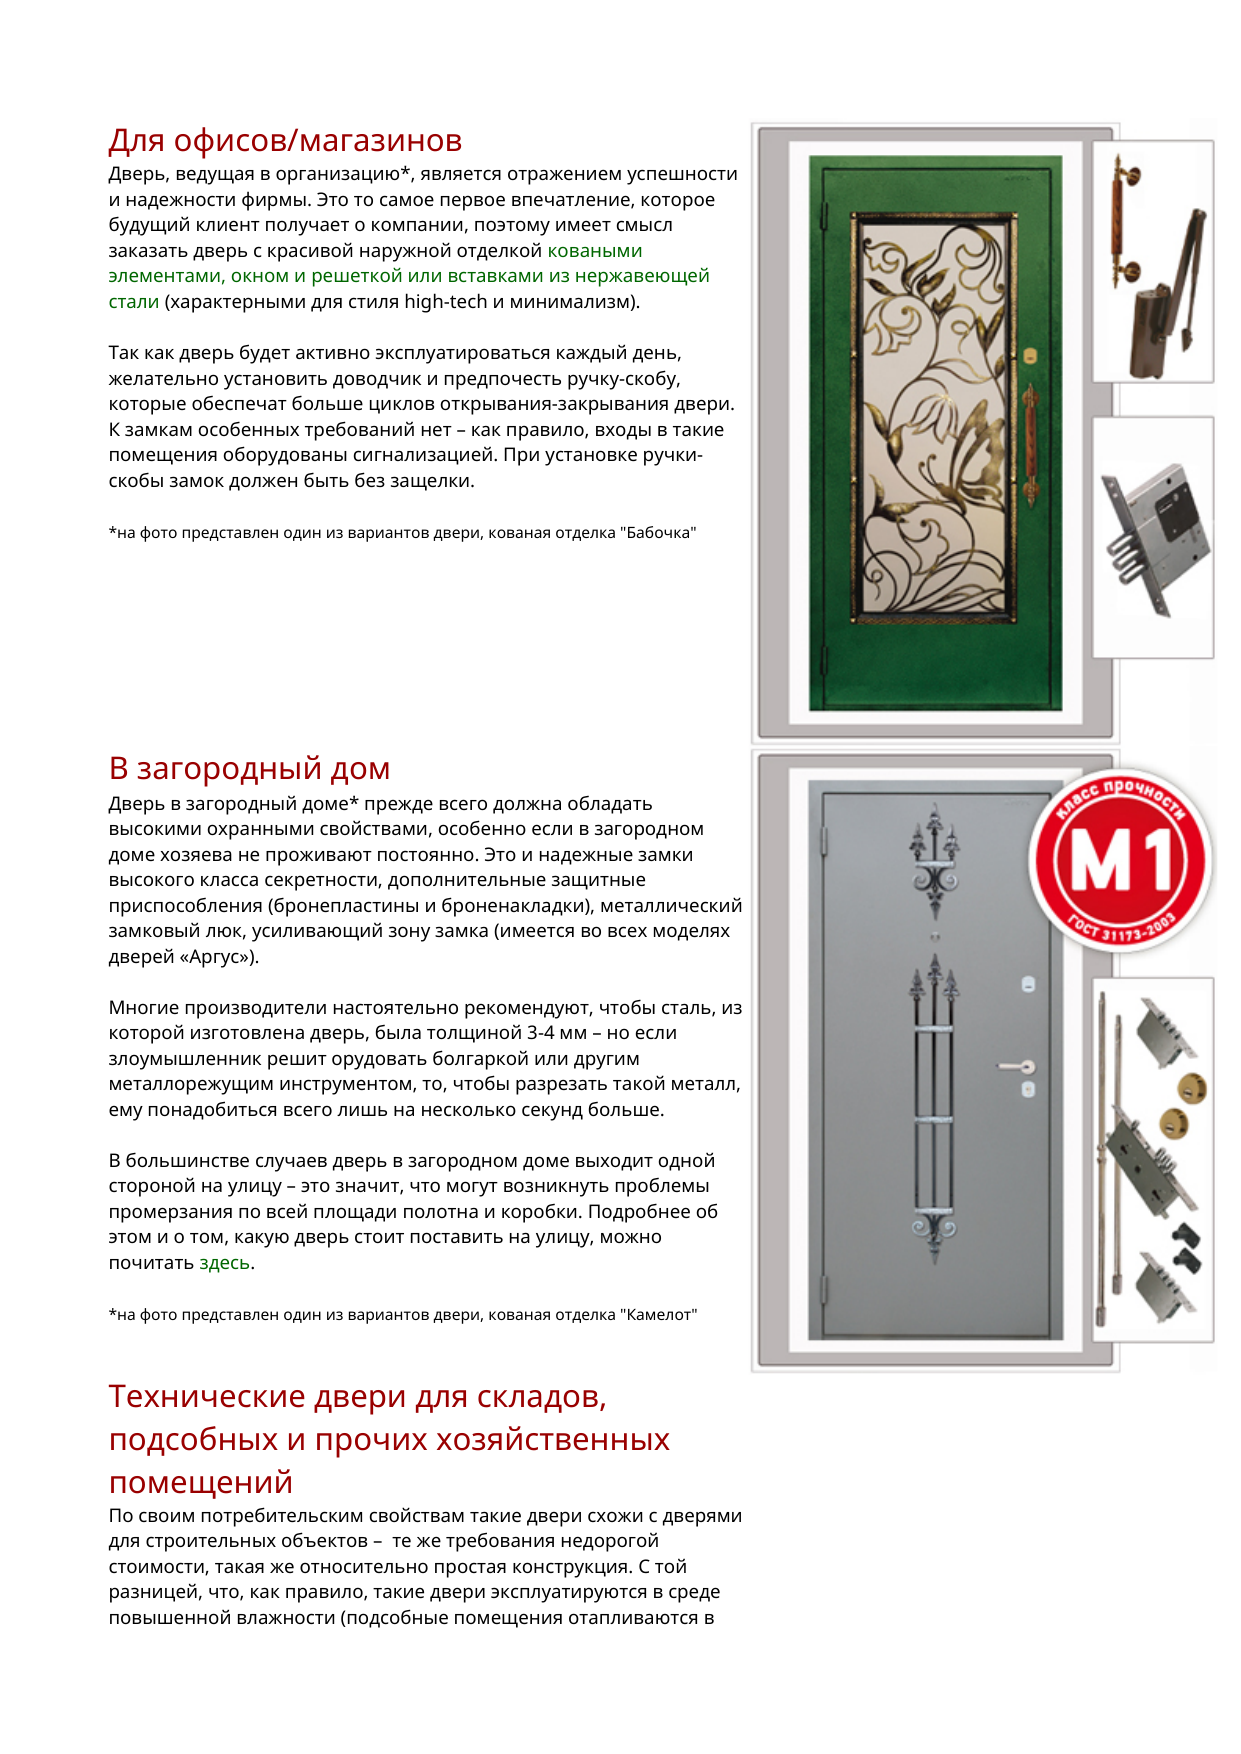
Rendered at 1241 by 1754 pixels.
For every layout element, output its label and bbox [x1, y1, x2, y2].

table_header [108, 118, 1221, 1636]
picture [748, 118, 1218, 1375]
